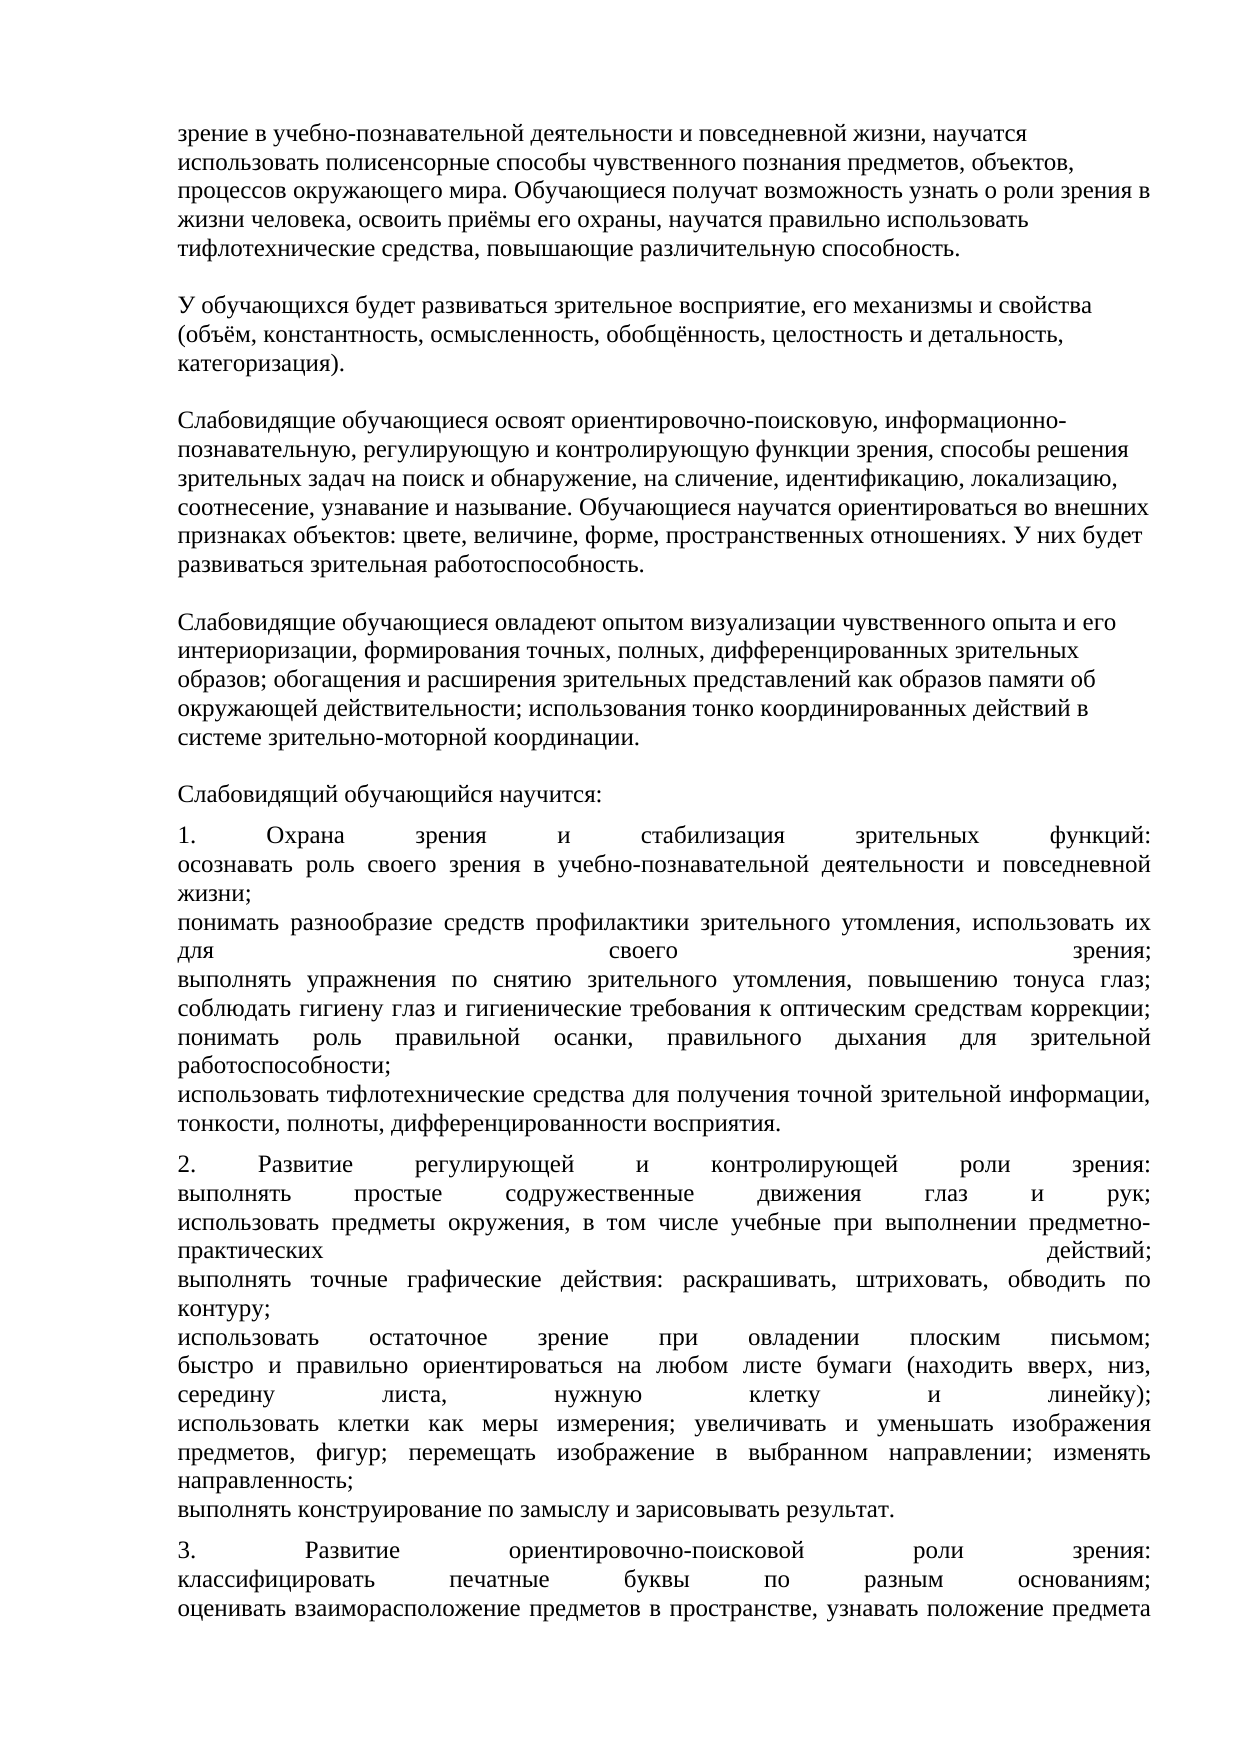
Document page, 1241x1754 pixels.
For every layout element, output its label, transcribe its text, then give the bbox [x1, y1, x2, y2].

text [177, 118, 1152, 808]
text 2. Развитие регулирующей и контролирующей роли зрения: выполнять простые содружественные движения глаз и рук; использовать предметы окружения, в том числе учебные при выполнении предметно-практических действий; выполнять точные графические действия: раскрашивать, штриховать, обводить по контуру; использовать остаточное зрение при овладении плоским письмом; быстро и правильно ориентироваться на любом листе бумаги (находить вверх, низ, середину листа, нужную клетку и линейку); использовать клетки как меры измерения; увеличивать и уменьшать изображения предметов, фигур; перемещать изображение в выбранном направлении; изменять направленность; выполнять конструирование по замыслу и зарисовывать результат. [177, 1149, 1152, 1523]
text 1. Охрана зрения и стабилизация зрительных функций: осознавать роль своего зрения в учебно-познавательной деятельности и повседневной жизни; понимать разнообразие средств профилактики зрительного утомления, использовать их для своего зрения; выполнять упражнения по снятию зрительного утомления, повышению тонуса глаз; соблюдать гигиену глаз и гигиенические требования к оптическим средствам коррекции; понимать роль правильной осанки, правильного дыхания для зрительной работоспособности; использовать тифлотехнические средства для получения точной зрительной информации, тонкости, полноты, дифференцированности восприятия. [177, 821, 1152, 1137]
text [177, 1536, 1152, 1622]
